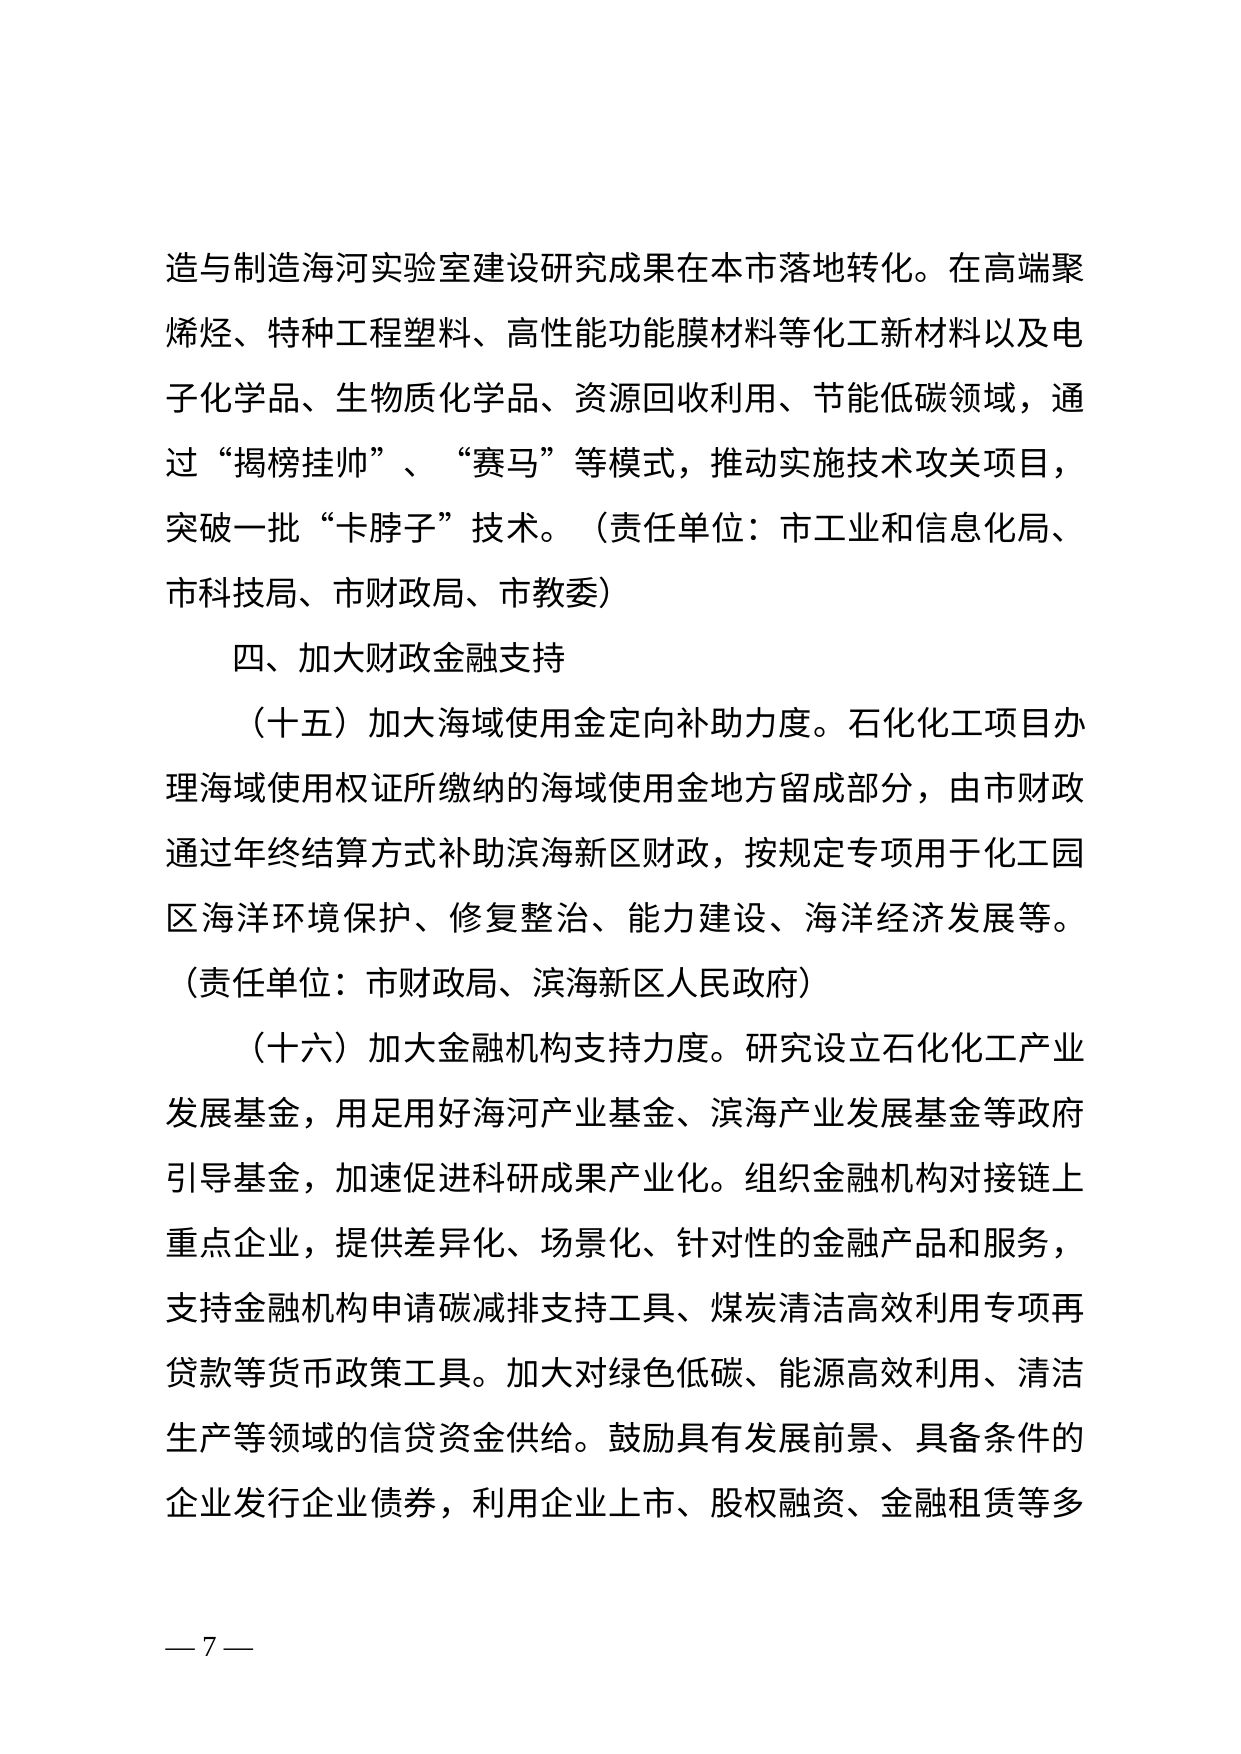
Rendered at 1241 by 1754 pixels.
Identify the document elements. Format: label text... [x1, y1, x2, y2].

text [165, 1013, 1087, 1533]
text （十五）加大海域使用金定向补助力度。石化化工项目办理海域使用权证所缴纳的海域使用金地方留成部分，由市财政通过年终结算方式补助滨海新区财政，按规定专项用于化工园区海洋环境保护、修复整治、能力建设、海洋经济发展等。（责任单位：市财政局、滨海新区人民政府） [165, 688, 1087, 1013]
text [165, 233, 1087, 623]
text 四、加大财政金融支持 [165, 623, 1087, 688]
